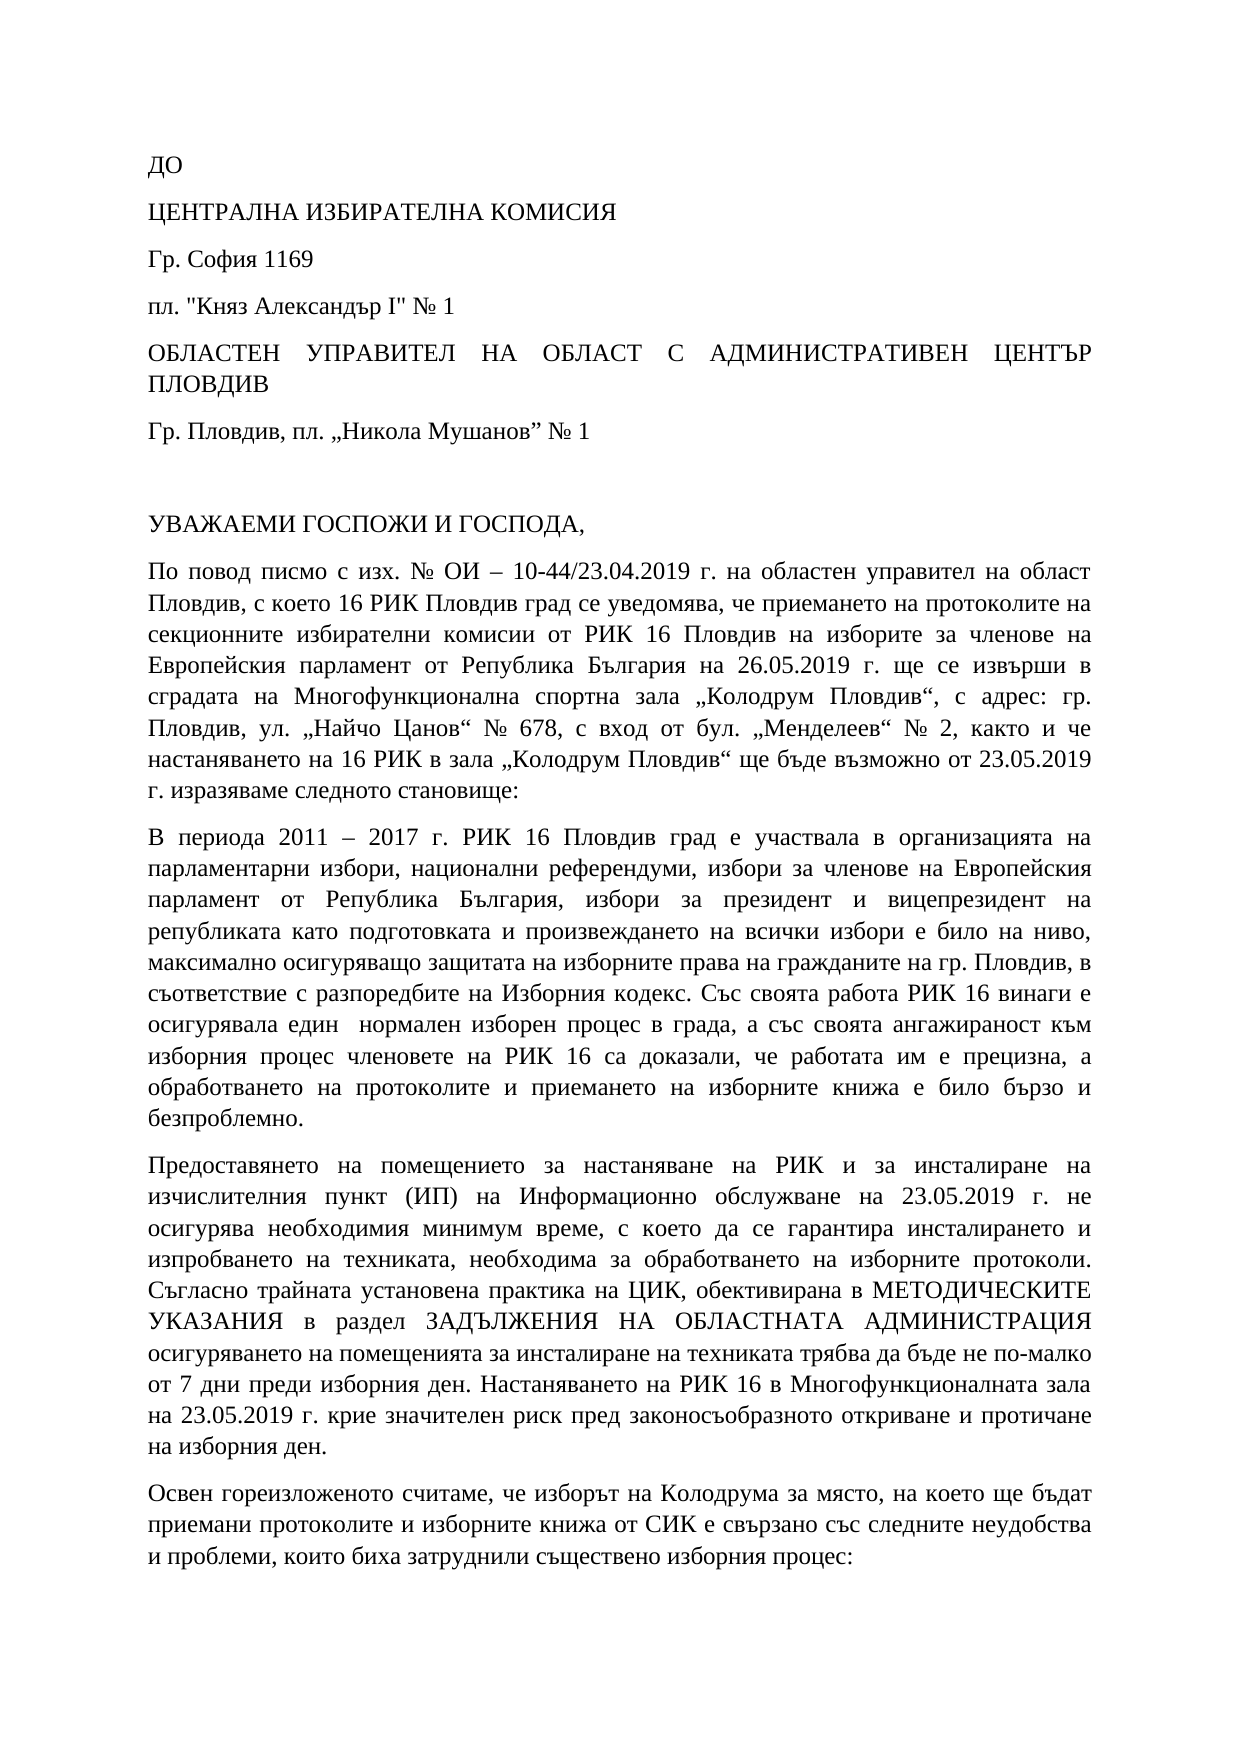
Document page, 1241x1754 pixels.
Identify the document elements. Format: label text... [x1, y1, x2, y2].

text По повод писмо с изх. № ОИ – 10-44/23.04.2019 г. на областен управител на област Пловдив, с което 16 РИК Пловдив град се уведомява, че приемането на протоколите на секционните избирателни комисии от РИК 16 Пловдив на изборите за членове на Европейския парламент от Република България на 26.05.2019 г. ще се извърши в сградата на Многофункционална спортна зала „Колодрум Пловдив“, с адрес: гр. Пловдив, ул. „Найчо Цанов“ № 678, с вход от бул. „Менделеев“ № 2, както и че настаняването на 16 РИК в зала „Колодрум Пловдив“ ще бъде възможно от 23.05.2019 г. изразяваме следното становище: [148, 554, 1093, 804]
text Гр. София 1169 [148, 241, 1093, 273]
text В периода 2011 – 2017 г. РИК 16 Пловдив град е участвала в организацията на парламентарни избори, национални референдуми, избори за членове на Европейския парламент от Република България, избори за президент и вицепрезидент на републиката като подготовката и произвеждането на всички избори е било на ниво, максимално осигуряващо защитата на изборните права на гражданите на гр. Пловдив, в съответствие с разпоредбите на Изборния кодекс. Със своята работа РИК 16 винаги е осигурявала един нормален изборен процес в града, а със своята ангажираност към изборния процес членовете на РИК 16 са доказали, че работата им е прецизна, а обработването на протоколите и приемането на изборните книжа е било бързо и безпроблемно. [148, 819, 1093, 1132]
text Предоставянето на помещението за настаняване на РИК и за инсталиране на изчислителния пункт (ИП) на Информационно обслужване на 23.05.2019 г. не осигурява необходимия минимум време, с което да се гарантира инсталирането и изпробването на техниката, необходима за обработването на изборните протоколи. Съгласно трайната установена практика на ЦИК, обективирана в МЕТОДИЧЕСКИТЕ УКАЗАНИЯ в раздел ЗАДЪЛЖЕНИЯ НА ОБЛАСТНАТА АДМИНИСТРАЦИЯ осигуряването на помещенията за инсталиране на техниката трябва да бъде не по-малко от 7 дни преди изборния ден. Настаняването на РИК 16 в Многофункционалната зала на 23.05.2019 г. крие значителен риск пред законосъобразното откриване и протичане на изборния ден. [148, 1148, 1093, 1460]
text пл. "Княз Александър I" № 1 [148, 288, 1093, 319]
text ДО [148, 148, 1093, 179]
text ЦЕНТРАЛНА ИЗБИРАТЕЛНА КОМИСИЯ [148, 194, 1093, 226]
text ОБЛАСТЕН УПРАВИТЕЛ НА ОБЛАСТ С АДМИНИСТРАТИВЕН ЦЕНТЪР ПЛОВДИВ [148, 335, 1093, 398]
text Гр. Пловдив, пл. „Никола Мушанов” № 1 [148, 413, 1093, 444]
text УВАЖАЕМИ ГОСПОЖИ И ГОСПОДА, [148, 507, 1093, 538]
text Освен гореизложеното считаме, че изборът на Колодрума за място, на което ще бъдат приемани протоколите и изборните книжа от СИК е свързано със следните неудобства и проблеми, които биха затруднили съществено изборния процес: [148, 1476, 1093, 1569]
